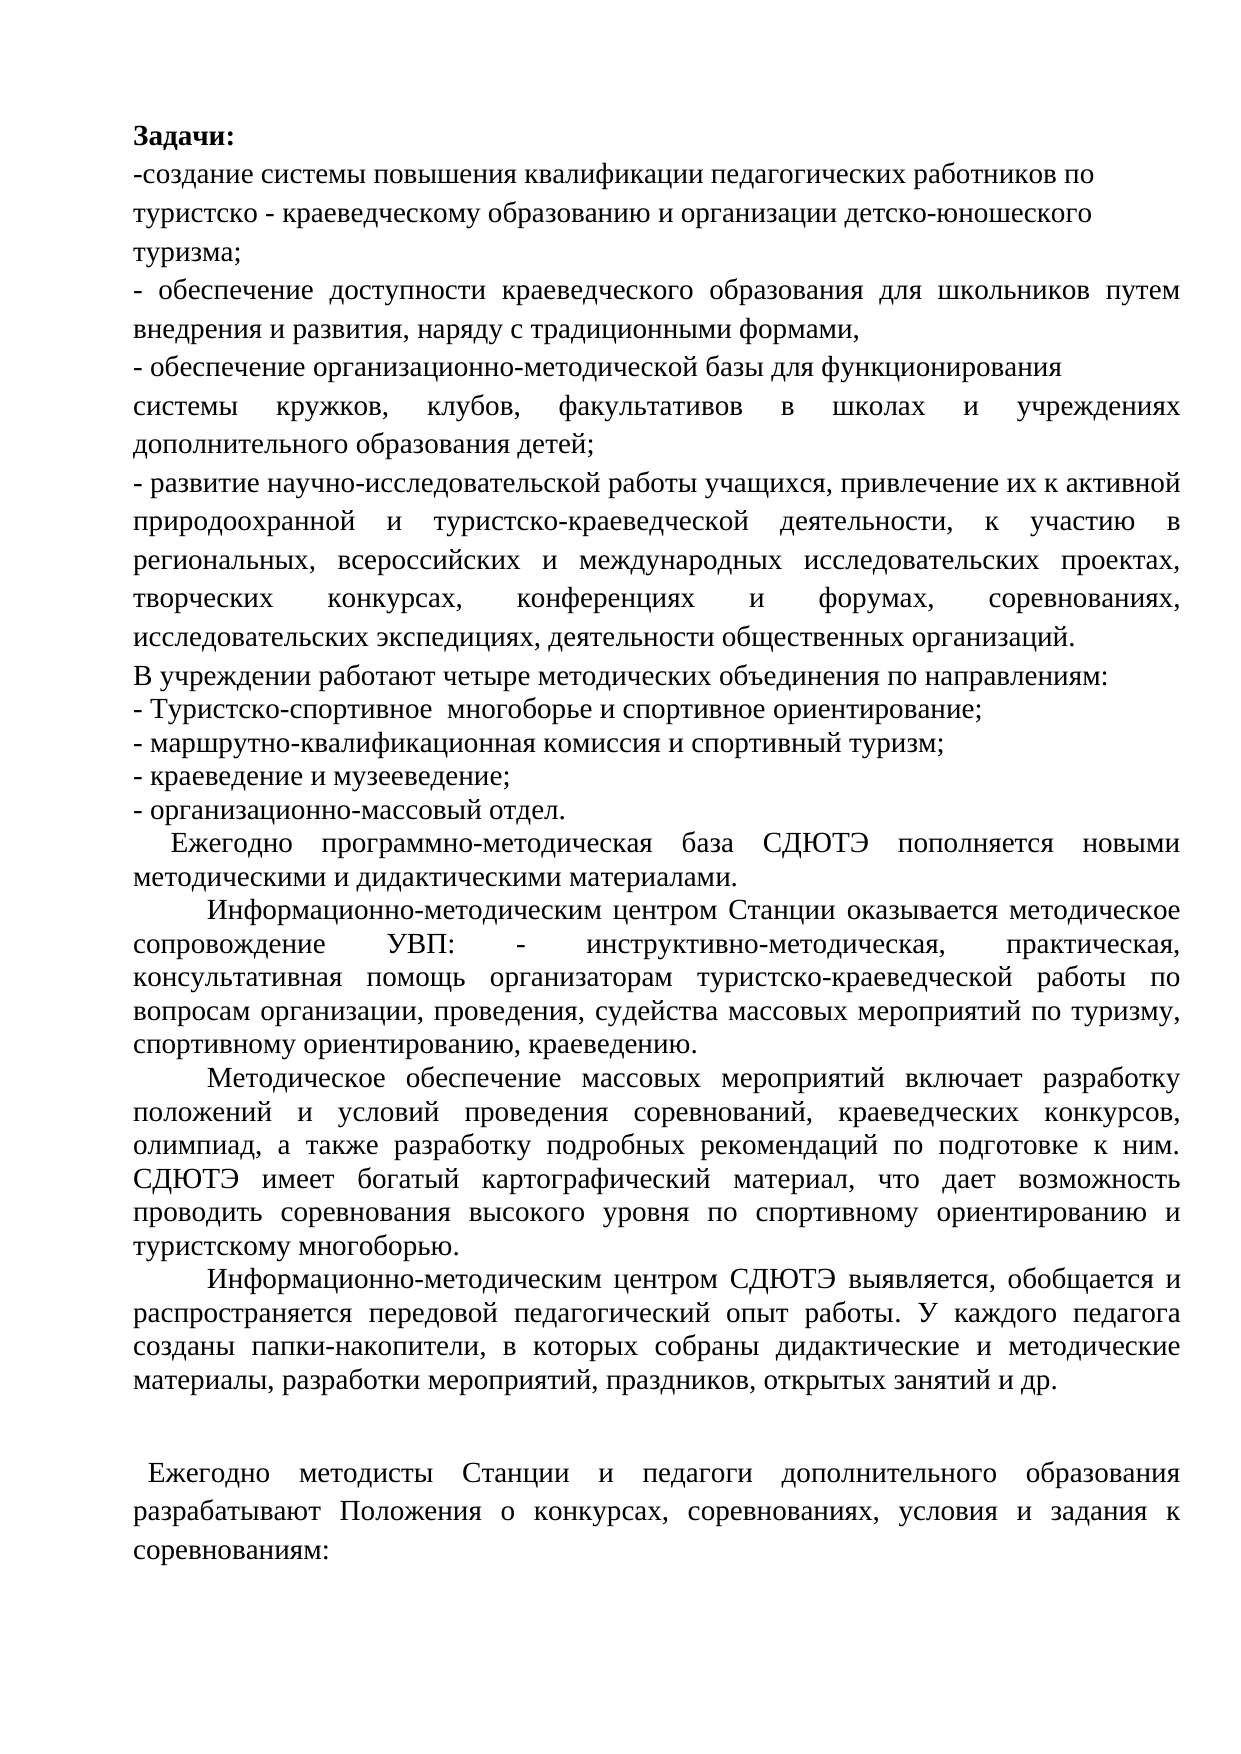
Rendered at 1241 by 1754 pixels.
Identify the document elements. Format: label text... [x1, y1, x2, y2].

text туристско - краеведческому образованию и организации детско-юношеского [133, 195, 1181, 229]
text - обеспечение доступности краеведческого образования для школьников путем внедрения и развития, наряду с традиционными формами, [133, 272, 1181, 344]
text Информационно-методическим центром СДЮТЭ выявляется, обобщается и распространяется передовой педагогический опыт работы. У каждого педагога созданы папки-накопители, в которых собраны дидактические и методические материалы, разработки мероприятий, праздников, открытых занятий и др. [133, 1261, 1181, 1396]
text системы кружков, клубов, факультативов в школах и учреждениях дополнительного образования детей; [133, 388, 1181, 460]
text - обеспечение организационно-методической базы для функционирования [133, 349, 1181, 383]
text - Туристско-спортивное многоборье и спортивное ориентирование; [133, 691, 1181, 725]
text Ежегодно методисты Станции и педагоги дополнительного образования разрабатывают Положения о конкурсах, соревнованиях, условия и задания к соревнованиям: [133, 1455, 1181, 1566]
text туризма; [133, 234, 1181, 267]
text - маршрутно-квалификационная комиссия и спортивный туризм; [133, 725, 1181, 758]
text Методическое обеспечение массовых мероприятий включает разработку положений и условий проведения соревнований, краеведческих конкурсов, олимпиад, а также разработку подробных рекомендаций по подготовке к ним. СДЮТЭ имеет богатый картографический материал, что дает возможность проводить соревнования высокого уровня по спортивному ориентированию и туристскому многоборью. [133, 1060, 1181, 1261]
text Задачи: [133, 118, 1181, 152]
text - развитие научно-исследовательской работы учащихся, привлечение их к активной природоохранной и туристско-краеведческой деятельности, к участию в региональных, всероссийских и международных исследовательских проектах, творческих конкурсах, конференциях и форумах, соревнованиях, исследовательских экспедициях, деятельности общественных организаций. [133, 465, 1181, 653]
text Информационно-методическим центром Станции оказывается методическое сопровождение УВП: - инструктивно-методическая, практическая, консультативная помощь организаторам туристско-краеведческой работы по вопросам организации, проведения, судейства массовых мероприятий по туризму, спортивному ориентированию, краеведению. [133, 892, 1181, 1060]
text Ежегодно программно-методическая база СДЮТЭ пополняется новыми методическими и дидактическими материалами. [133, 825, 1181, 892]
text - краеведение и музееведение; [133, 758, 1181, 792]
text - организационно-массовый отдел. [133, 792, 1181, 825]
text В учреждении работают четыре методических объединения по направлениям: [133, 658, 1181, 691]
text -создание системы повышения квалификации педагогических работников по [133, 157, 1181, 190]
